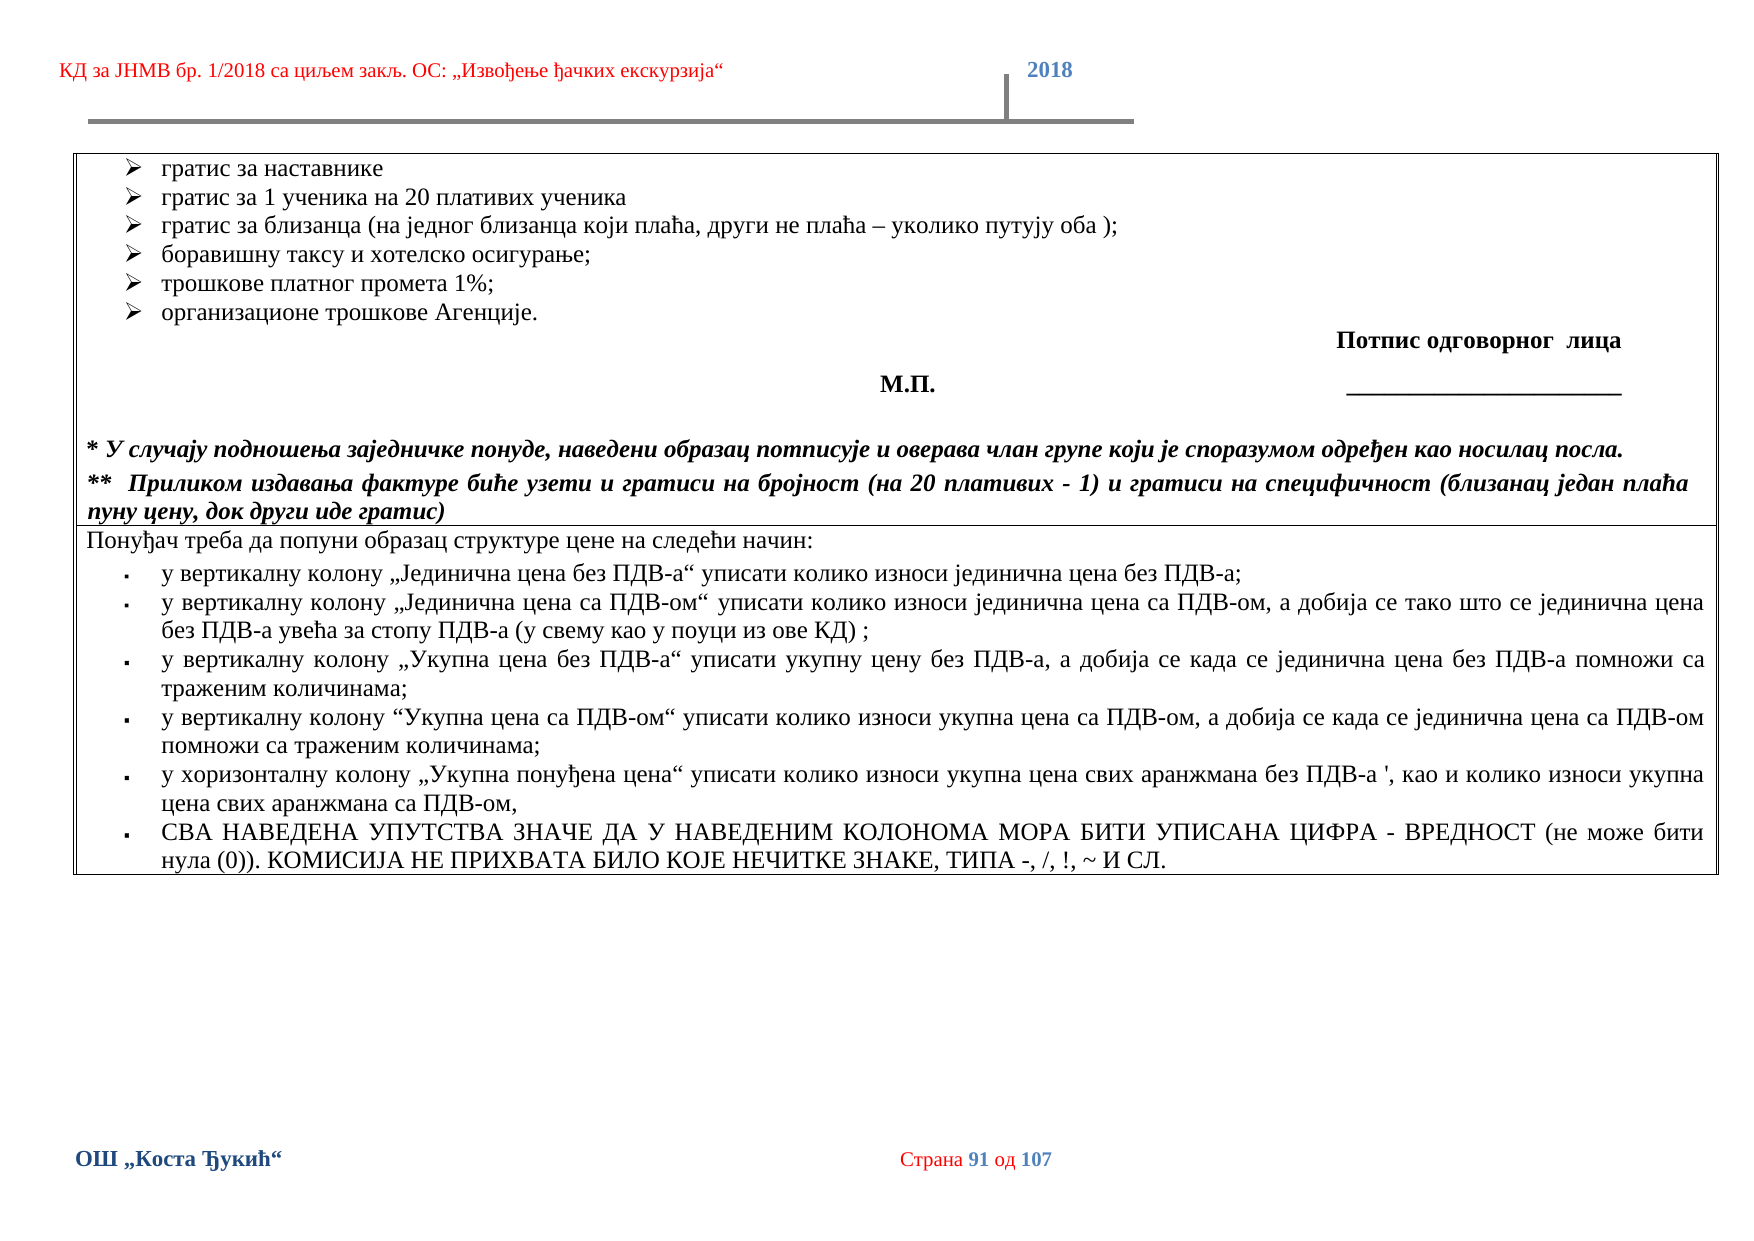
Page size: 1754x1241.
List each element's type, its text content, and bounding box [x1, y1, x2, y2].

table_cell Понуђач треба да попуни образац структуре цене на следећи начин: у вертикалну колону „Јединична цена без ПДВ-а“ уписати колико износи јединична цена без ПДВ-а; у вертикалну колону „Јединична цена са ПДВ-ом“ уписати колико износи јединична цена са ПДВ-ом, а добија се тако што се јединична цена без ПДВ-а увећа за стопу ПДВ-а (у свему као у поуци из ове КД) ; у вертикалну колону „Укупна цена без ПДВ-а“ уписати укупну цену без ПДВ-а, а добија се када се јединична цена без ПДВ-а помножи са траженим количинама; у вертикалну колону “Укупна цена са ПДВ-ом“ уписати колико износи укупна цена са ПДВ-ом, а добија се када се јединична цена са ПДВ-ом помножи са траженим количинама; у хоризонталну колону „Укупна понуђена цена“ уписати колико износи укупна цена свих аранжмана без ПДВ-а ', као и колико износи укупна цена свих аранжмана са ПДВ-ом, СВА НАВЕДЕНА УПУТСТВА ЗНАЧЕ ДА У НАВЕДЕНИМ КОЛОНОМА МОРА БИТИ УПИСАНА ЦИФРА - ВРЕДНОСТ (не може бити нула (0)). КОМИСИЈА НЕ ПРИХВАТА БИЛО КОЈЕ НЕЧИТКЕ ЗНАКЕ, ТИПА -, /, !, ~ И СЛ. [77, 526, 1716, 874]
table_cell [77, 154, 1716, 525]
